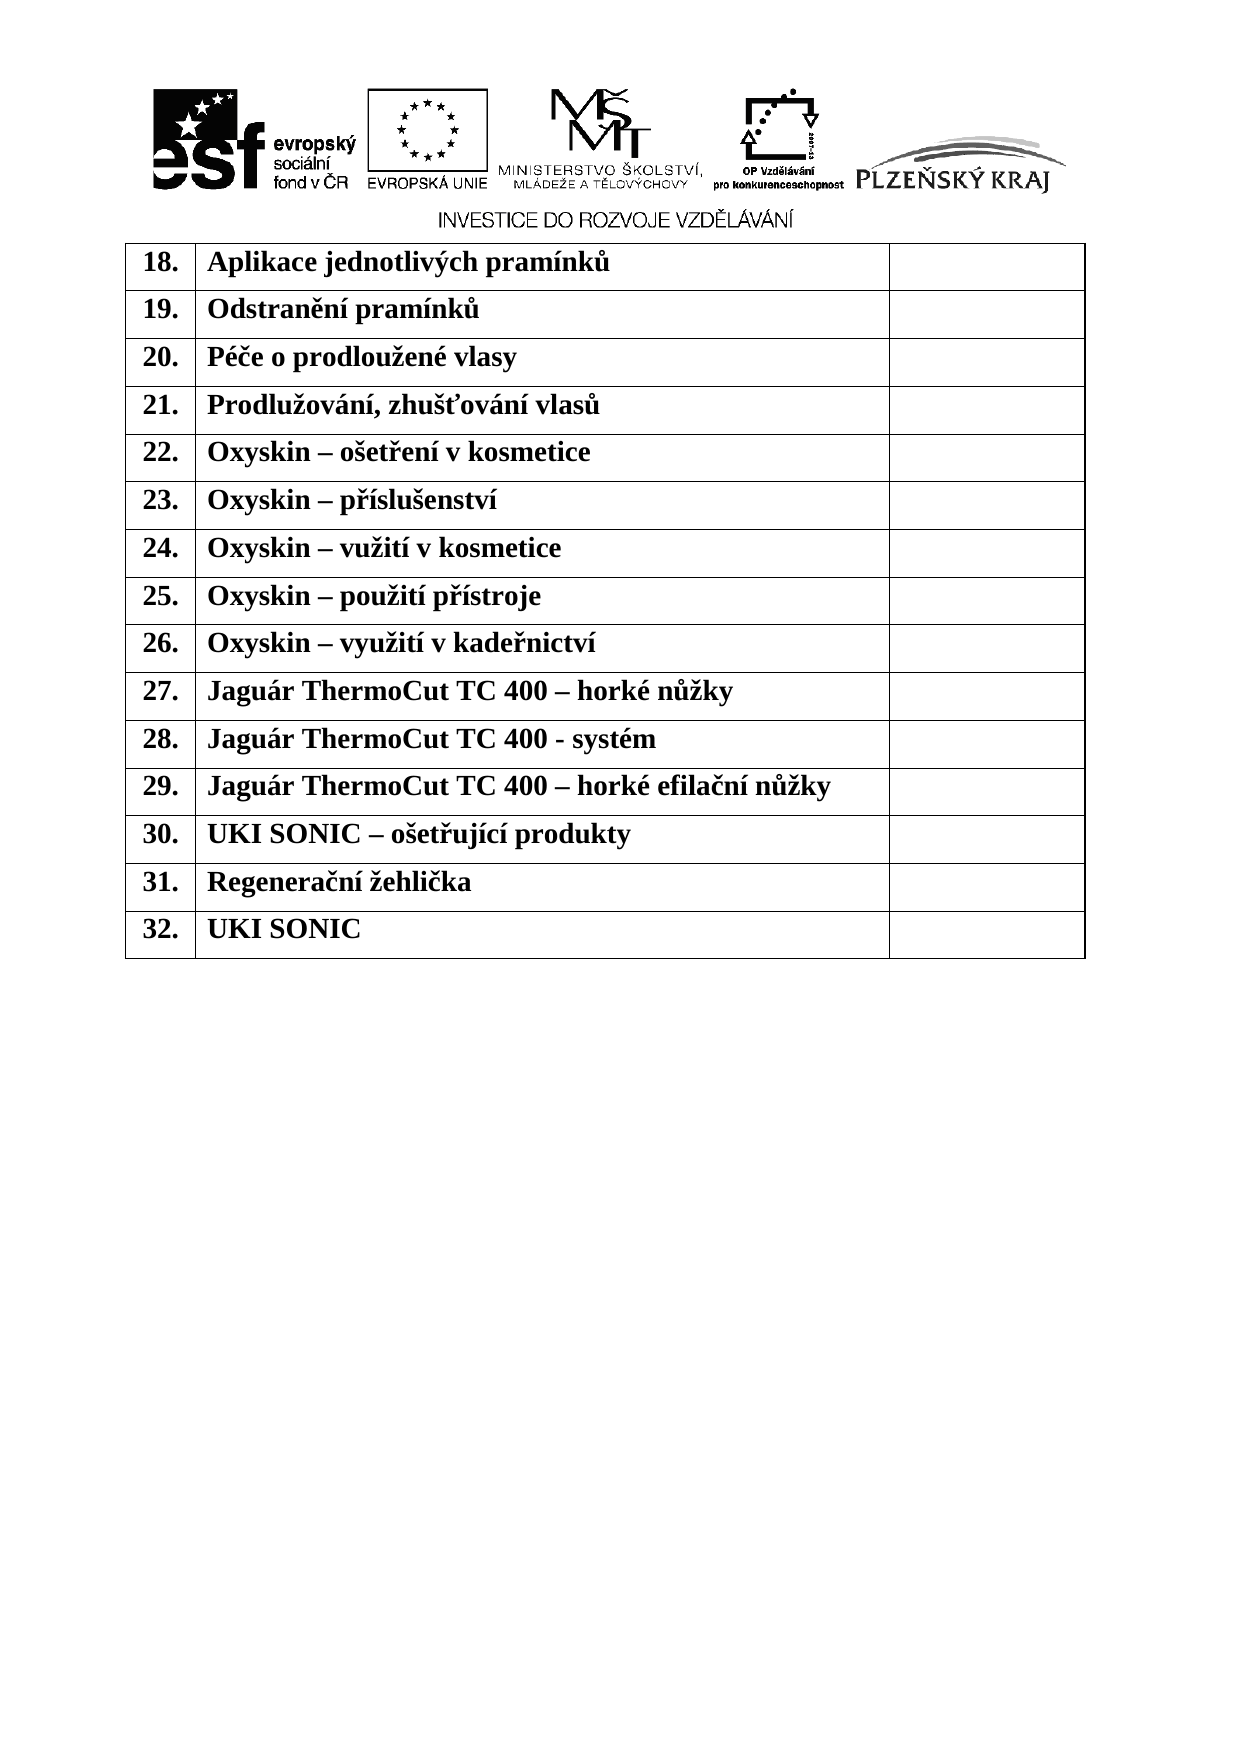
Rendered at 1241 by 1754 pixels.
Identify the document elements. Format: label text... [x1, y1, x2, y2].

table_cell [890, 530, 1084, 577]
table_cell [890, 673, 1084, 720]
table_cell Oxyskin – použití přístroje [196, 578, 889, 624]
table_cell 23. [126, 482, 195, 529]
table_cell 22. [126, 435, 195, 481]
table_cell Prodlužování, zhušťování vlasů [196, 387, 889, 433]
table_cell 28. [126, 721, 195, 767]
table_cell 24. [126, 530, 195, 577]
table_cell [890, 339, 1084, 386]
table_cell 19. [126, 291, 195, 338]
table_cell 21. [126, 387, 195, 433]
table_cell 18. [126, 244, 195, 290]
table_cell Péče o prodloužené vlasy [196, 339, 889, 386]
table_cell 25. [126, 578, 195, 624]
table_cell Jaguár ThermoCut TC 400 - systém [196, 721, 889, 767]
table_cell [890, 864, 1084, 911]
table_cell [890, 387, 1084, 433]
table_cell [890, 721, 1084, 767]
table_cell 27. [126, 673, 195, 720]
table_cell 20. [126, 339, 195, 386]
table_cell Jaguár ThermoCut TC 400 – horké nůžky [196, 673, 889, 720]
table_cell 29. [126, 769, 195, 815]
table_cell [890, 625, 1084, 672]
table_cell 30. [126, 816, 195, 863]
table_cell Regenerační žehlička [196, 864, 889, 911]
table_cell [890, 578, 1084, 624]
table_cell [890, 482, 1084, 529]
table_cell [890, 816, 1084, 863]
table_cell Oxyskin – vužití v kosmetice [196, 530, 889, 577]
table_cell [890, 244, 1084, 290]
table_cell Oxyskin – příslušenství [196, 482, 889, 529]
table_cell 31. [126, 864, 195, 911]
table_cell UKI SONIC [196, 912, 889, 958]
table_cell Oxyskin – využití v kadeřnictví [196, 625, 889, 672]
table_cell [890, 769, 1084, 815]
picture [147, 73, 1081, 243]
table_cell Jaguár ThermoCut TC 400 – horké efilační nůžky [196, 769, 889, 815]
table_cell 32. [126, 912, 195, 958]
table_cell [890, 291, 1084, 338]
table_cell Odstranění pramínků [196, 291, 889, 338]
table_cell [890, 435, 1084, 481]
table_cell Oxyskin – ošetření v kosmetice [196, 435, 889, 481]
table_cell Aplikace jednotlivých pramínků [196, 244, 889, 290]
table_cell [890, 912, 1084, 958]
table_cell 26. [126, 625, 195, 672]
table_cell UKI SONIC – ošetřující produkty [196, 816, 889, 863]
